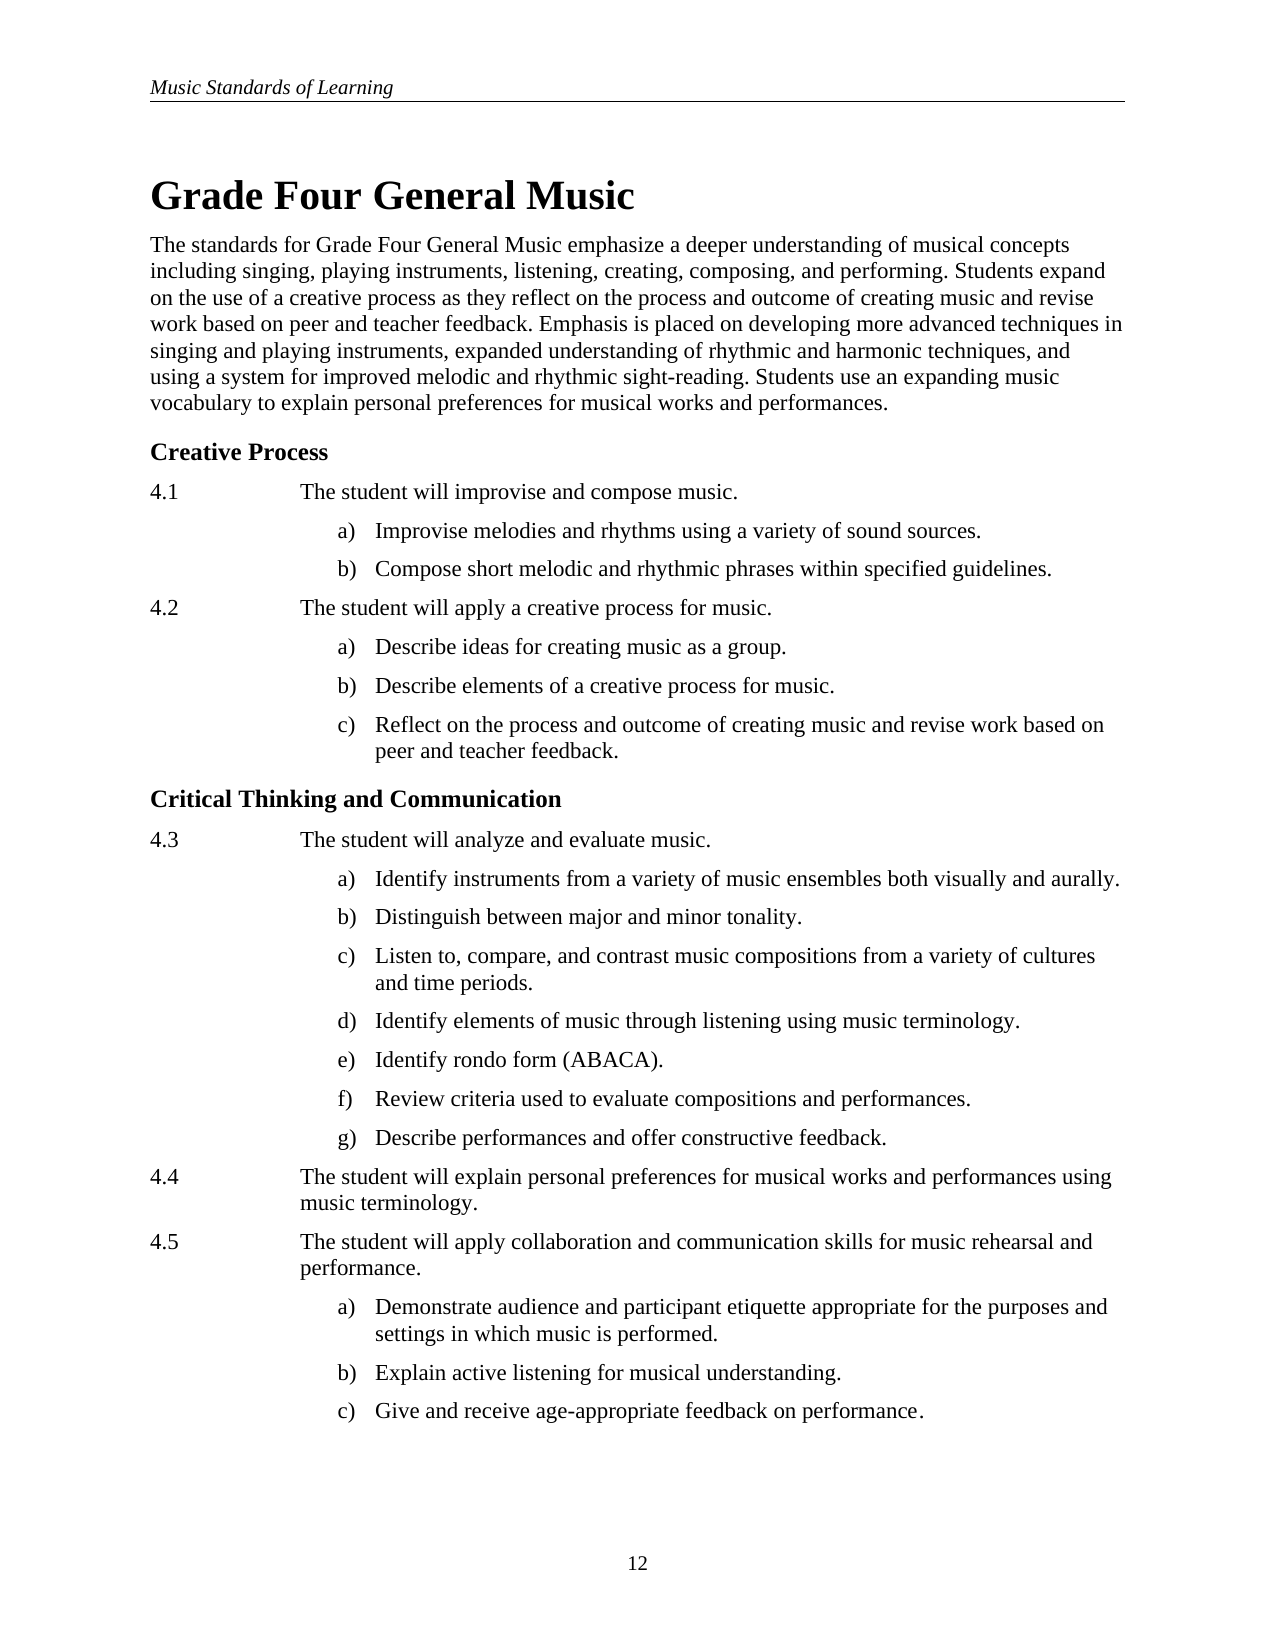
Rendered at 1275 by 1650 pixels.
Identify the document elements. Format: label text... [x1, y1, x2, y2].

text 4.1 The student will improvise and compose music. [150, 478, 1125, 504]
subtitle Critical Thinking and Communication [150, 784, 1125, 813]
list Reflect on the process and outcome of creating music and revise work based on peer and teacher feedback. [337, 711, 1125, 764]
list Explain active listening for musical understanding. [337, 1358, 1125, 1385]
list Review criteria used to evaluate compositions and performances. [337, 1085, 1125, 1112]
subtitle Creative Process [150, 437, 1125, 465]
subtitle Grade Four General Music [150, 171, 1125, 219]
list Describe ideas for creating music as a group. [337, 633, 1125, 659]
list Identify rondo form (ABACA). [337, 1046, 1125, 1073]
list Describe performances and offer constructive feedback. [337, 1124, 1125, 1150]
text 4.3 The student will analyze and evaluate music. [150, 826, 1125, 852]
text The standards for Grade Four General Music emphasize a deeper understanding of musical concepts including singing, playing instruments, listening, creating, composing, and performing. Students expand on the use of a creative process as they reflect on the process and outcome of creating music and revise work based on peer and teacher feedback. Emphasis is placed on developing more advanced techniques in singing and playing instruments, expanded understanding of rhythmic and harmonic techniques, and using a system for improved melodic and rhythmic sight-reading. Students use an expanding music vocabulary to explain personal preferences for musical works and performances. [150, 231, 1125, 416]
list Distinguish between major and minor tonality. [337, 903, 1125, 930]
list Give and receive age-appropriate feedback on performance. [337, 1397, 1125, 1424]
list Compose short melodic and rhythmic phrases within specified guidelines. [337, 556, 1125, 582]
text 4.4 The student will explain personal preferences for musical works and performances using music terminology. [150, 1163, 1125, 1216]
list Listen to, compare, and contrast music compositions from a variety of cultures and time periods. [337, 942, 1125, 995]
list Describe elements of a creative process for music. [337, 672, 1125, 698]
list Identify elements of music through listening using music terminology. [337, 1007, 1125, 1034]
list Demonstrate audience and participant etiquette appropriate for the purposes and settings in which music is performed. [337, 1293, 1125, 1346]
text 4.2 The student will apply a creative process for music. [150, 594, 1125, 621]
list Improvise melodies and rhythms using a variety of sound sources. [337, 517, 1125, 543]
list Identify instruments from a variety of music ensembles both visually and aurally. [337, 864, 1125, 891]
text 4.5 The student will apply collaboration and communication skills for music rehearsal and performance. [150, 1228, 1125, 1281]
